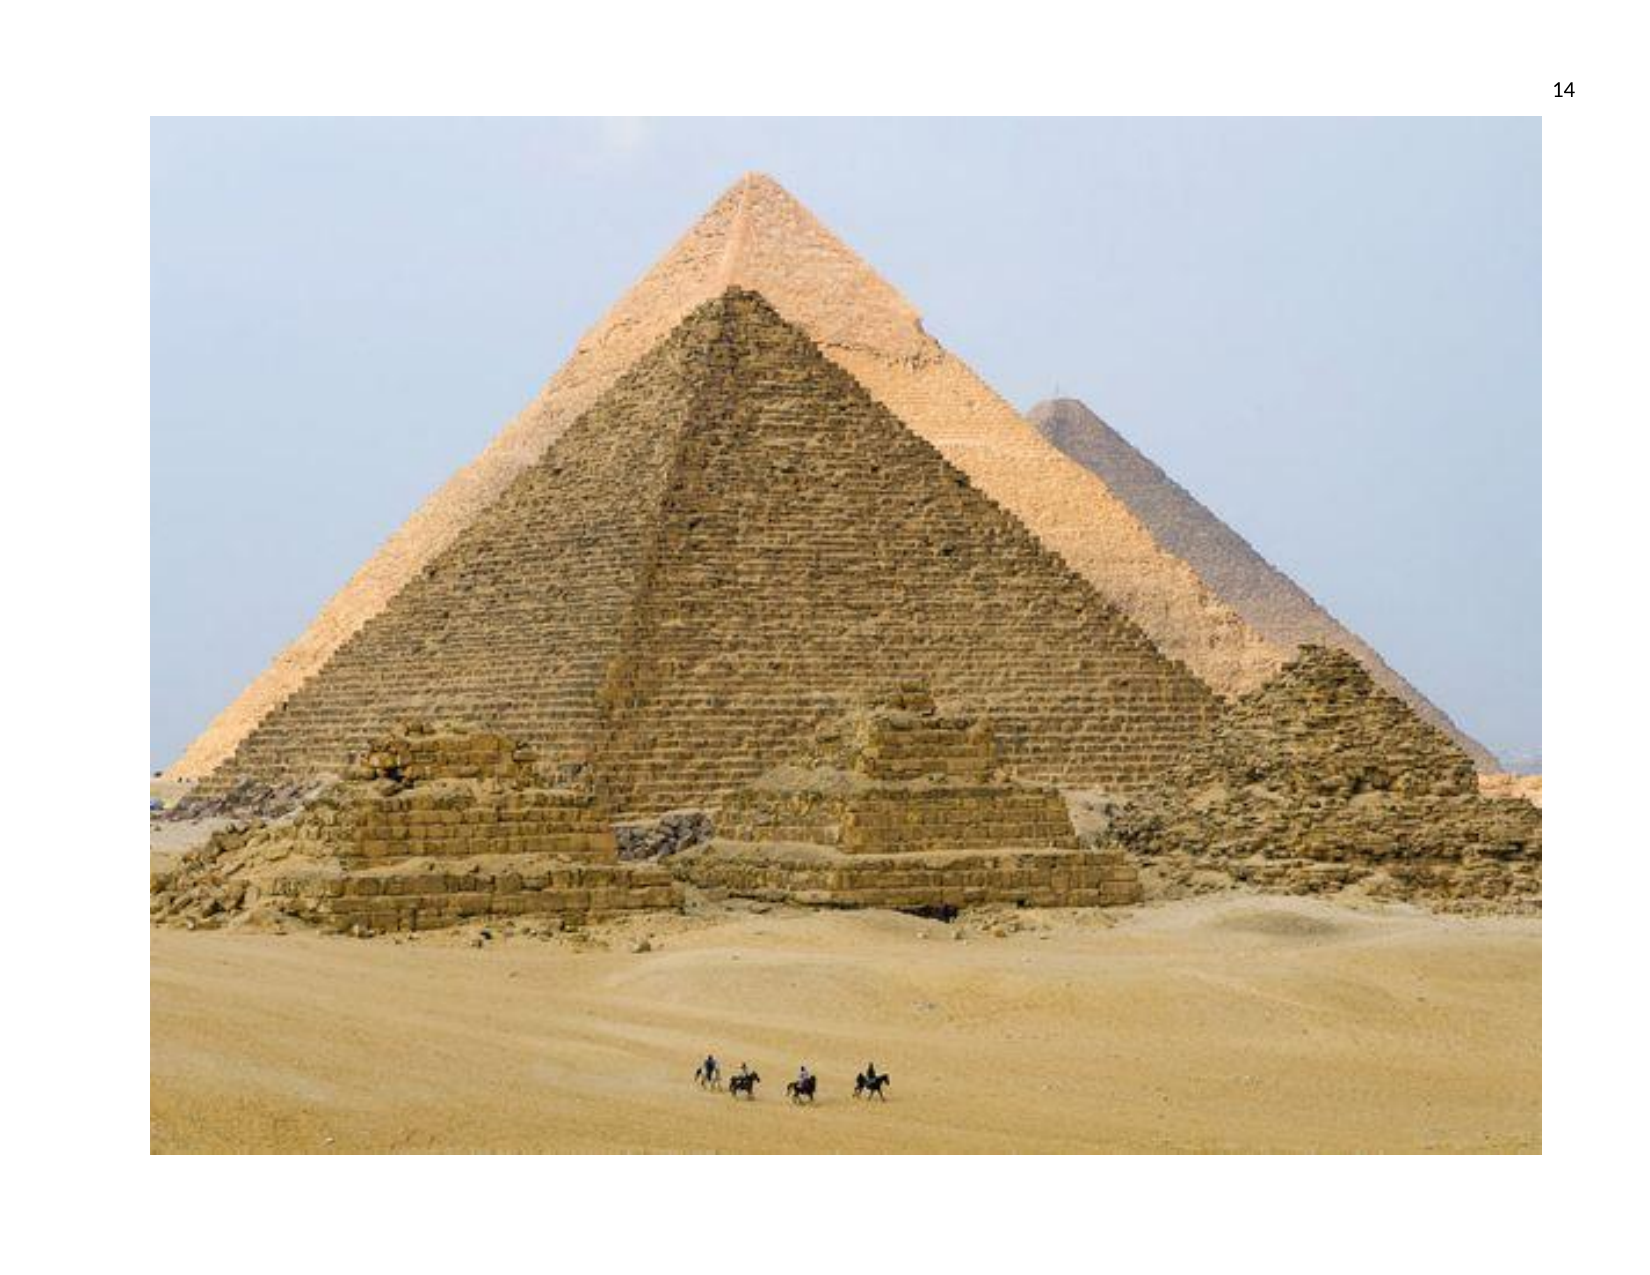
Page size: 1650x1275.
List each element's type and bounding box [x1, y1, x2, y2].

picture [150, 116, 1542, 1155]
